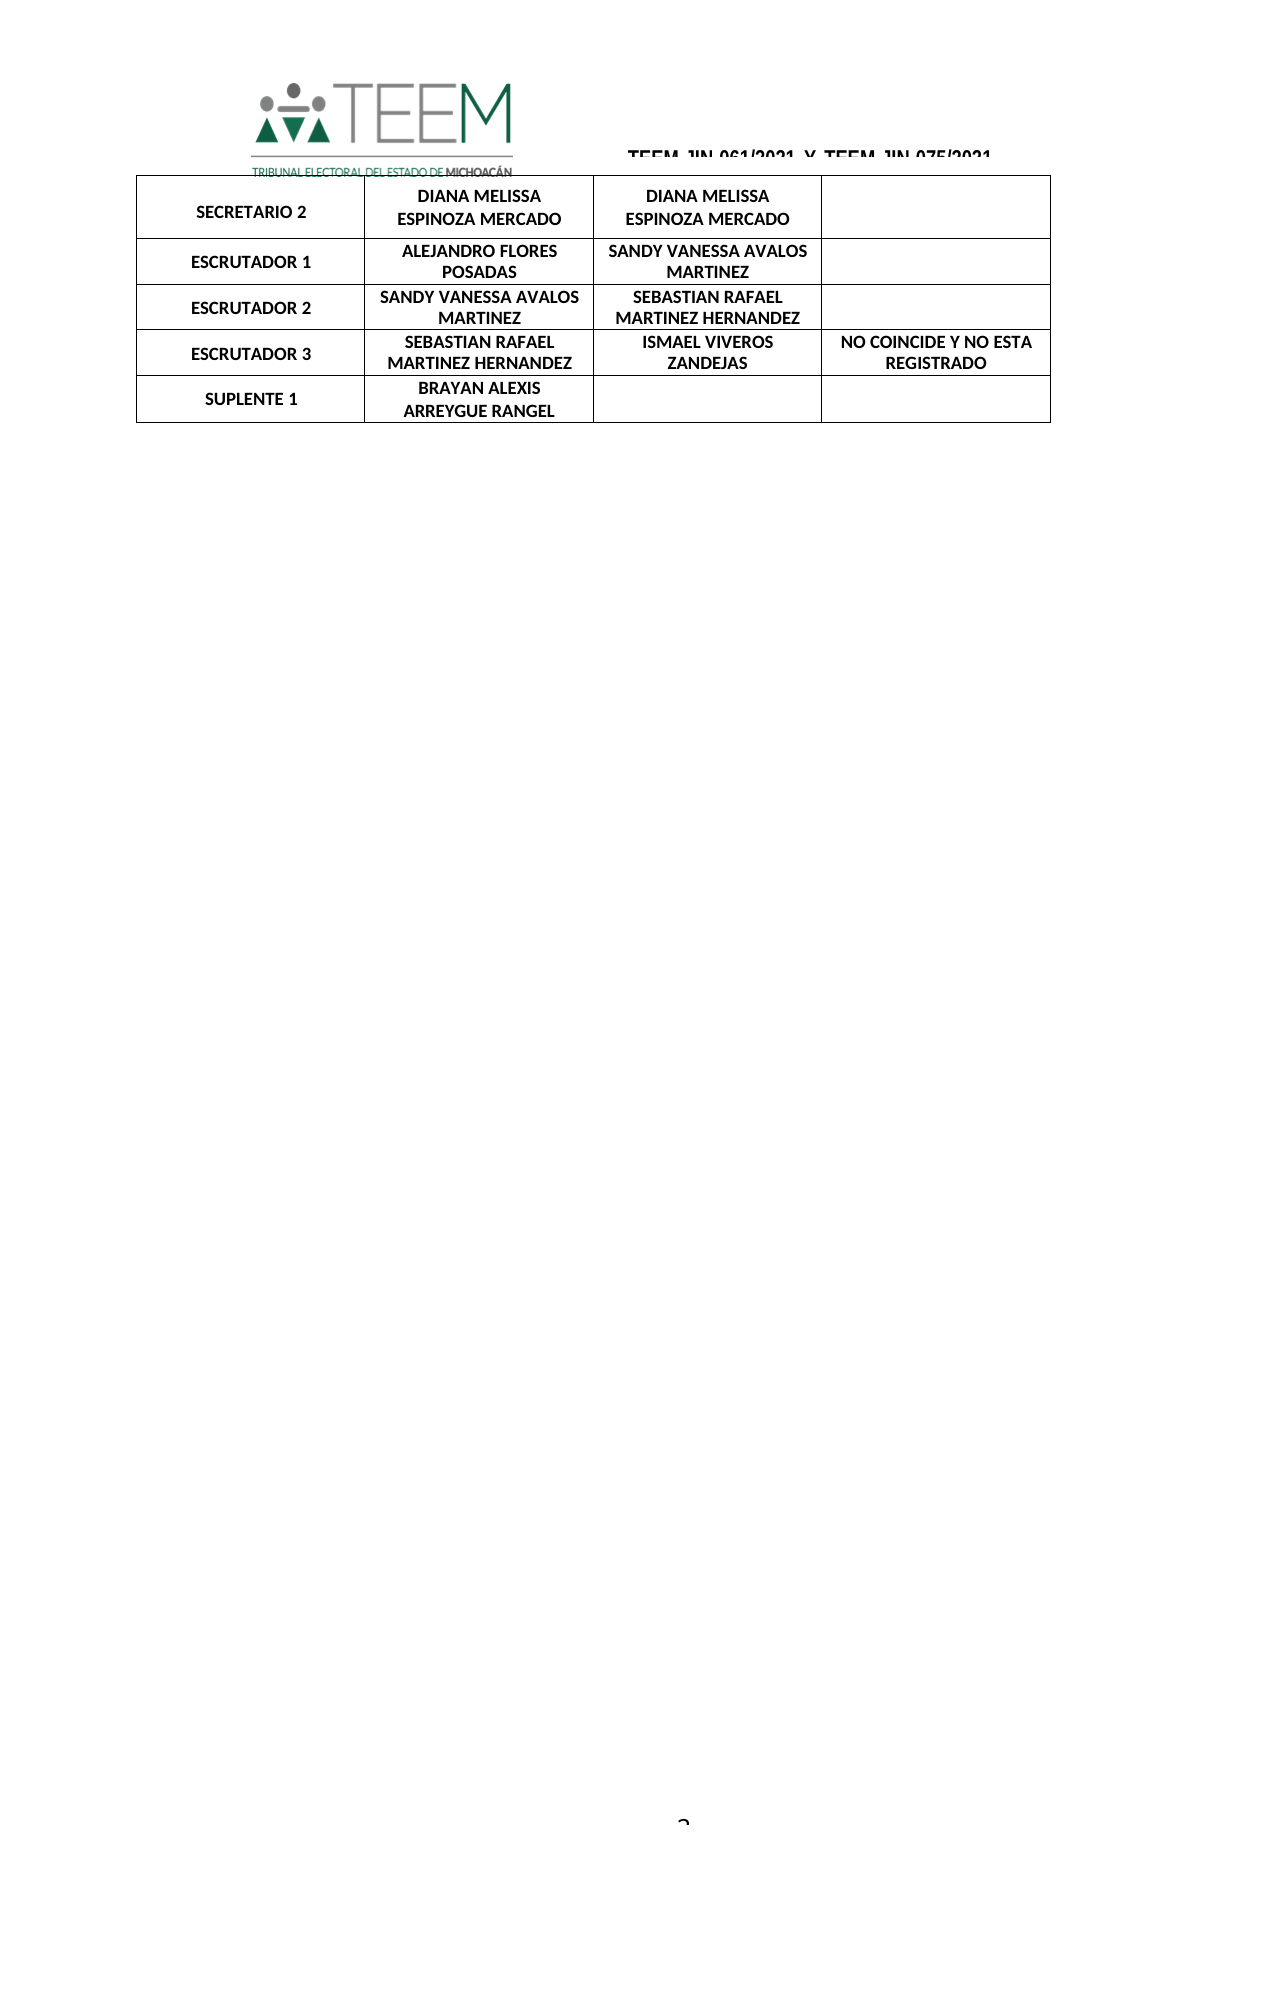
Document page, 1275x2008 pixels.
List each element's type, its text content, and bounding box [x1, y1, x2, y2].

table_cell SECRETARIO 2 [137, 176, 364, 238]
table_cell SANDY VANESSA AVALOS MARTINEZ [594, 239, 821, 284]
table_cell ISMAEL VIVEROS ZANDEJAS [594, 330, 821, 375]
table_cell DIANA MELISSA ESPINOZA MERCADO [365, 176, 593, 238]
table_cell SEBASTIAN RAFAEL MARTINEZ HERNANDEZ [365, 330, 593, 375]
table_cell ESCRUTADOR 3 [137, 330, 364, 375]
table_cell SEBASTIAN RAFAEL MARTINEZ HERNANDEZ [594, 285, 821, 329]
table_cell BRAYAN ALEXIS ARREYGUE RANGEL [365, 376, 593, 422]
table_cell ESCRUTADOR 1 [137, 239, 364, 284]
table_cell ALEJANDRO FLORES POSADAS [365, 239, 593, 284]
table_cell SUPLENTE 1 [137, 376, 364, 422]
table_cell [822, 285, 1050, 329]
table_cell [594, 376, 821, 422]
table_cell DIANA MELISSA ESPINOZA MERCADO [594, 176, 821, 238]
table_cell SANDY VANESSA AVALOS MARTINEZ [365, 285, 593, 329]
table_cell [822, 376, 1050, 422]
picture [251, 83, 513, 175]
table_cell ESCRUTADOR 2 [137, 285, 364, 329]
table_cell [822, 176, 1050, 238]
table_cell NO COINCIDE Y NO ESTA REGISTRADO [822, 330, 1050, 375]
table_cell [822, 239, 1050, 284]
